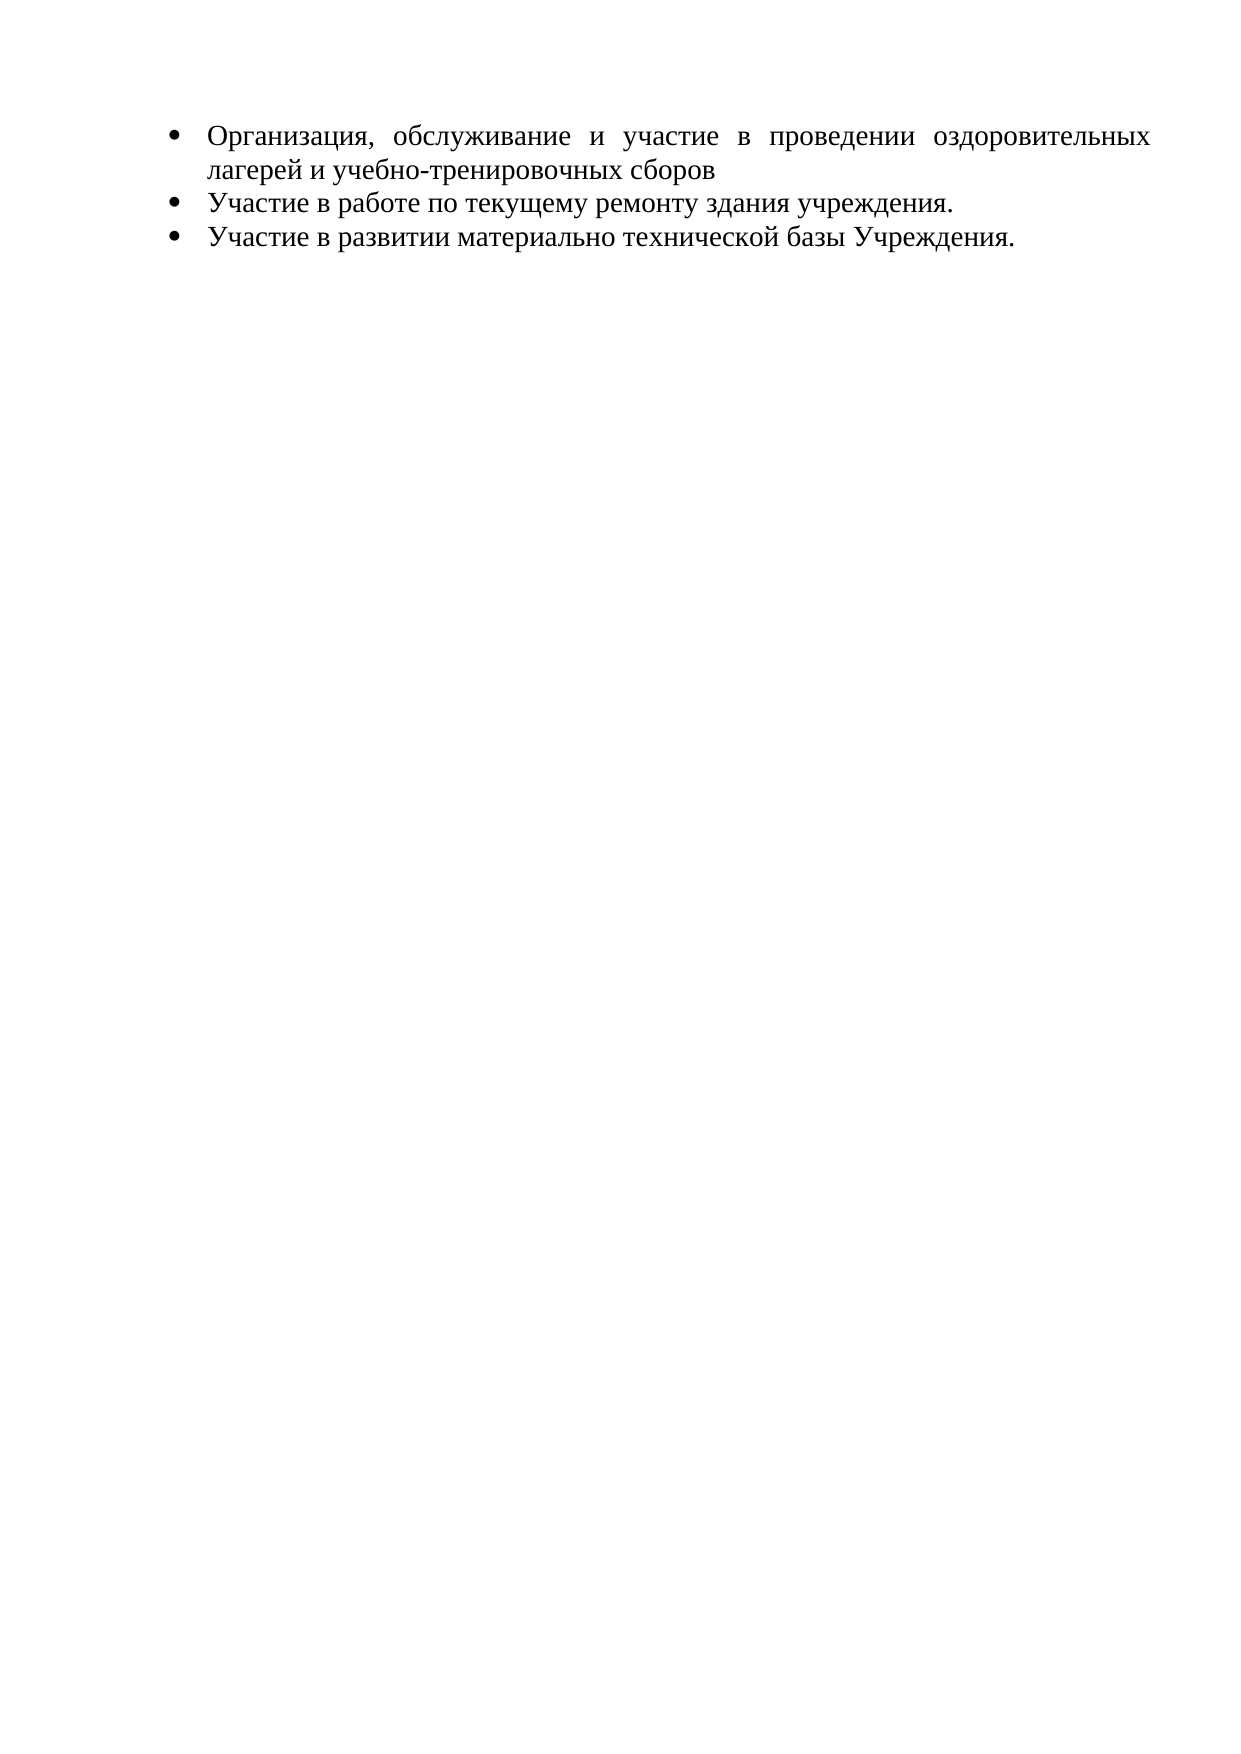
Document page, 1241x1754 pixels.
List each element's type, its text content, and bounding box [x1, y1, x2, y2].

list Участие в работе по текущему ремонту здания учреждения. [169, 185, 1152, 219]
list Организация, обслуживание и участие в проведении оздоровительных лагерей и учебно-тренировочных сборов [169, 118, 1152, 185]
list Участие в развитии материально технической базы Учреждения. [169, 219, 1152, 253]
